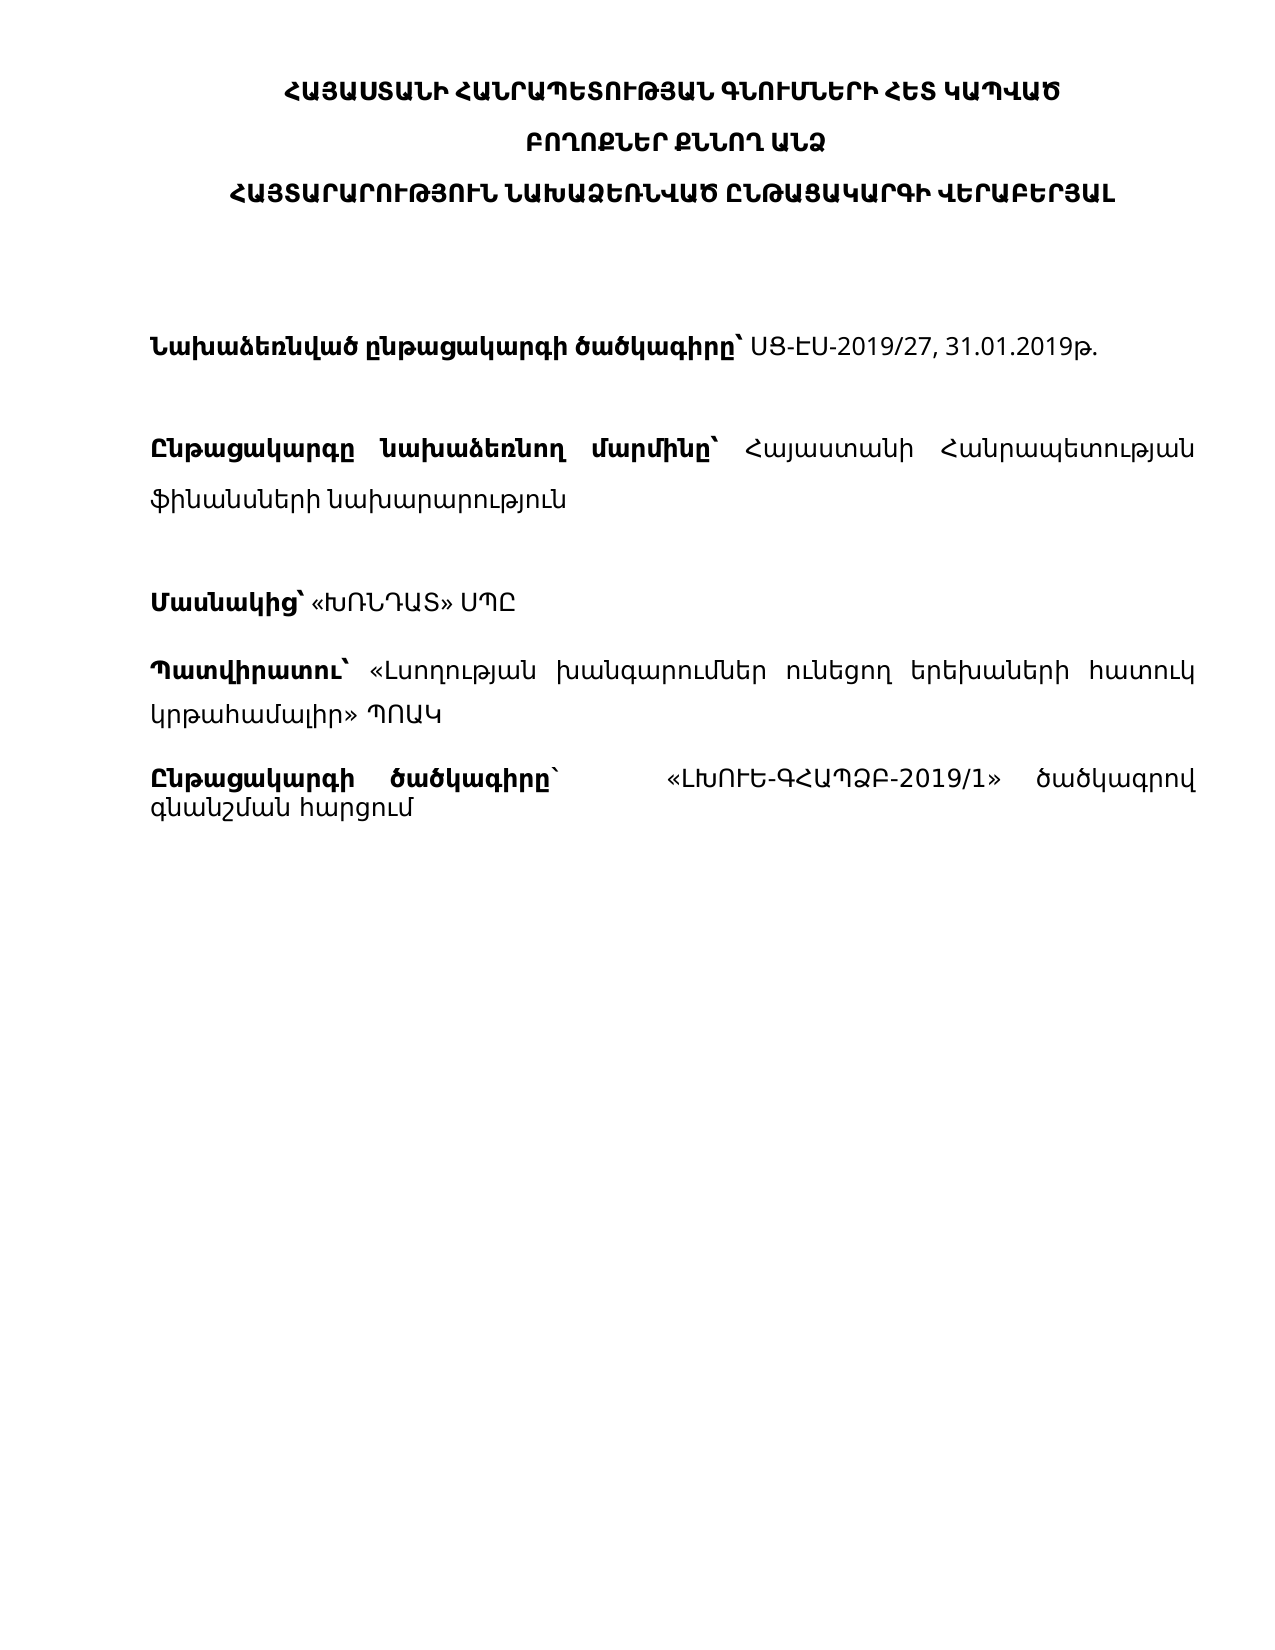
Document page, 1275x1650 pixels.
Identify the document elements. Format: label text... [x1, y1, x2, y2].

text Պատվիրատու՝ «Լսողության խանգարումներ ունեցող երեխաների հատուկ կրթահամալիր» ՊՈԱԿ [150, 656, 1196, 729]
text ՀԱՅՏԱՐԱՐՈՒԹՅՈՒՆ ՆԱԽԱՁԵՌՆՎԱԾ ԸՆԹԱՑԱԿԱՐԳԻ ՎԵՐԱԲԵՐՅԱԼ [150, 176, 1196, 210]
text ՀԱՅԱՍՏԱՆԻ ՀԱՆՐԱՊԵՏՈՒԹՅԱՆ ԳՆՈՒՄՆԵՐԻ ՀԵՏ ԿԱՊՎԱԾ [150, 74, 1196, 108]
text Ընթացակարգի ծածկագիրը` «ԼԽՈՒԵ-ԳՀԱՊՁԲ-2019/1» ծածկագրով գնանշման հարցում [150, 764, 1196, 823]
text ԲՈՂՈՔՆԵՐ ՔՆՆՈՂ ԱՆՁ [150, 125, 1196, 159]
text Նախաձեռնված ընթացակարգի ծածկագիրը՝ ՍՑ-ԷՍ-2019/27, 31.01.2019թ. [150, 329, 1196, 363]
text Ընթացակարգը նախաձեռնող մարմինը՝ Հայաստանի Հանրապետության ֆինանսների նախարարություն [150, 431, 1196, 516]
text Մասնակից՝ «ԽՌՆԴԱՏ» ՍՊԸ [150, 584, 1196, 618]
